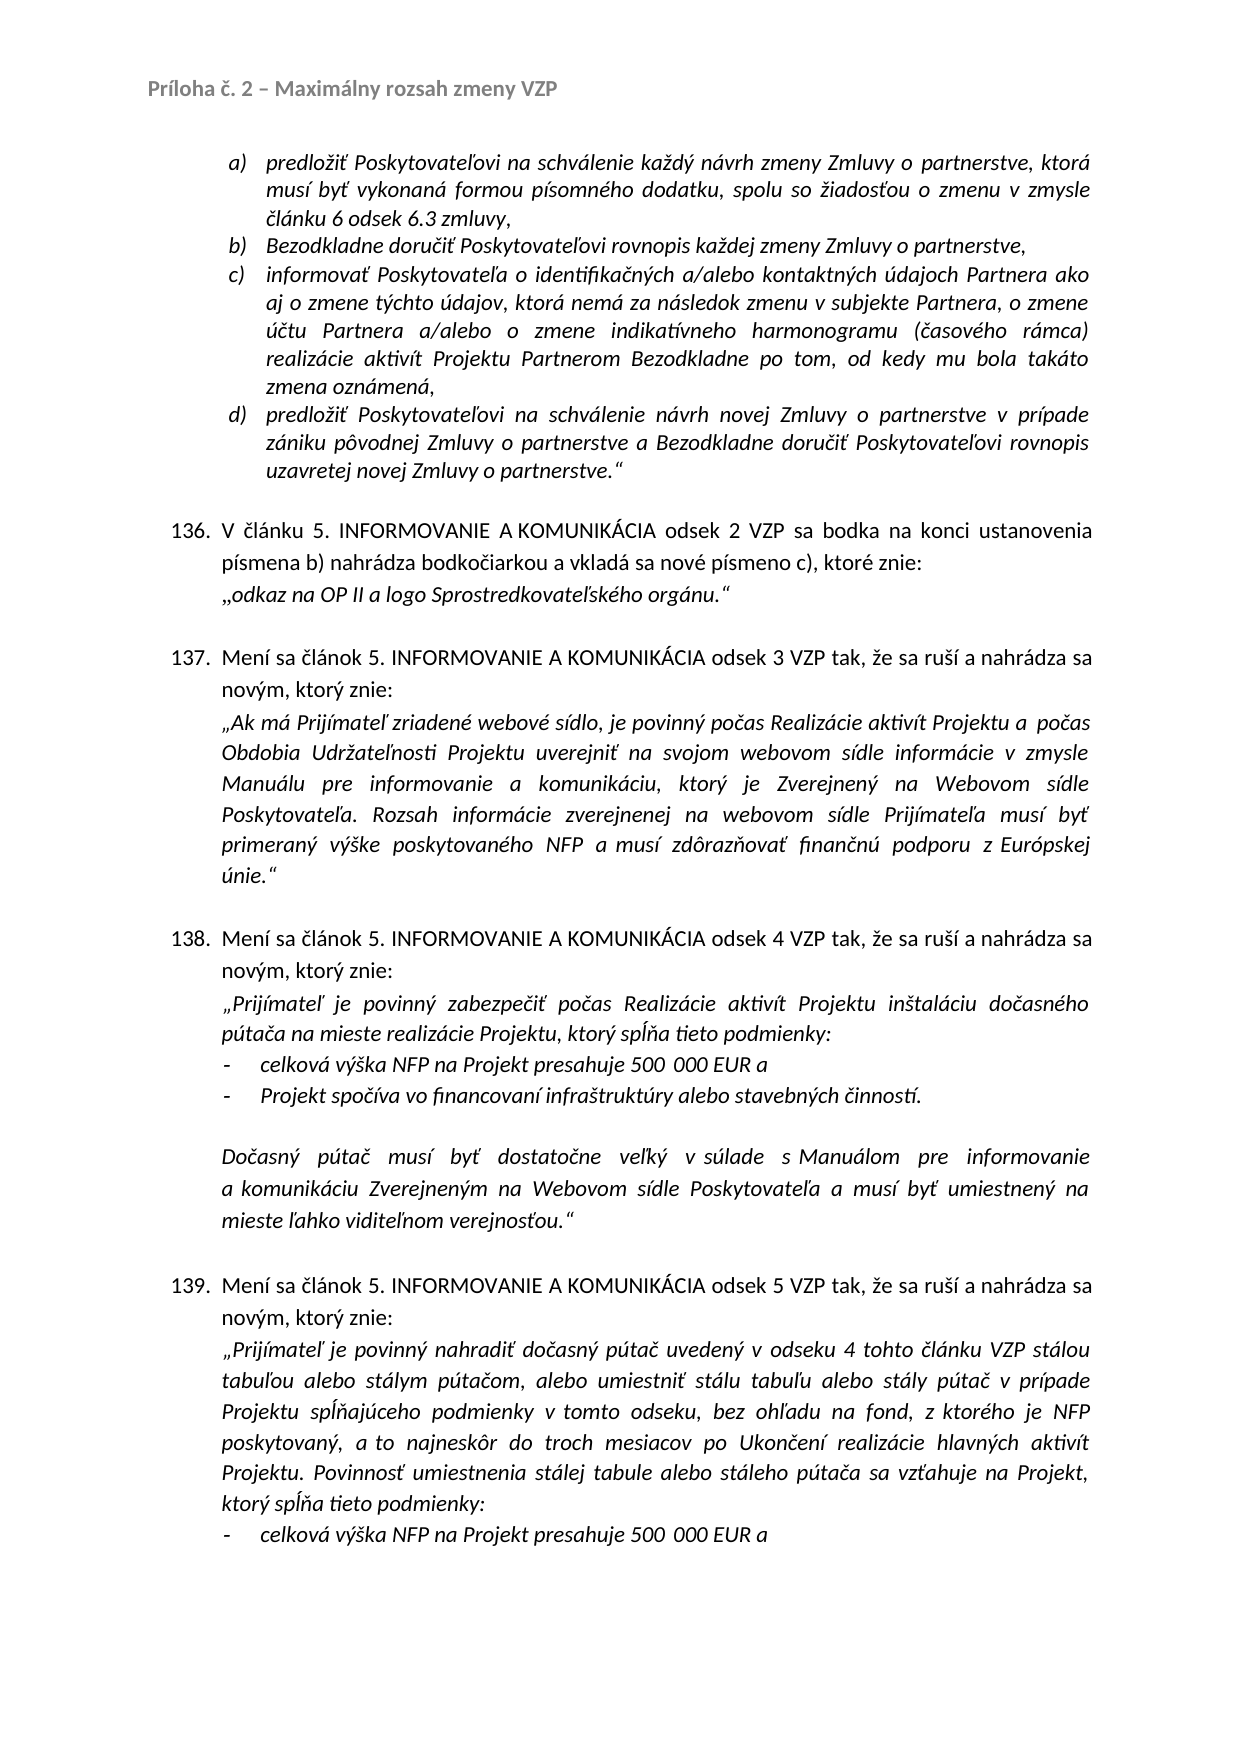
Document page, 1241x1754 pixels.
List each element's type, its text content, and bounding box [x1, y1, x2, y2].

list predložiť Poskytovateľovi na schválenie každý návrh zmeny Zmluvy o partnerstve, ktorá musí byť vykonaná formou písomného dodatku, spolu so žiadosťou o zmenu v zmysle článku 6 odsek 6.3 zmluvy, [228, 148, 1093, 232]
text „Prijímateľ je povinný zabezpečiť počas Realizácie aktivít Projektu inštaláciu dočasného pútača na mieste realizácie Projektu, ktorý spĺňa tieto podmienky: [221, 989, 1093, 1047]
list celková výška NFP na Projekt presahuje 500 000 EUR a [223, 1520, 1093, 1548]
text „odkaz na OP II a logo Sprostredkovateľského orgánu.“ [221, 580, 1093, 608]
list Mení sa článok 5. INFORMOVANIE A KOMUNIKÁCIA odsek 4 VZP tak, že sa ruší a nahrádza sa novým, ktorý znie: [170, 924, 1093, 984]
text Dočasný pútač musí byť dostatočne veľký v súlade s Manuálom pre informovanie a komunikáciu Zverejneným na Webovom sídle Poskytovateľa a musí byť umiestnený na mieste ľahko viditeľnom verejnosťou.“ [221, 1142, 1093, 1235]
list informovať Poskytovateľa o identifikačných a/alebo kontaktných údajoch Partnera ako aj o zmene týchto údajov, ktorá nemá za následok zmenu v subjekte Partnera, o zmene účtu Partnera a/alebo o zmene indikatívneho harmonogramu (časového rámca) realizácie aktivít Projektu Partnerom Bezodkladne po tom, od kedy mu bola takáto zmena oznámená, [228, 260, 1093, 400]
list celková výška NFP na Projekt presahuje 500 000 EUR a [223, 1050, 1093, 1078]
list predložiť Poskytovateľovi na schválenie návrh novej Zmluvy o partnerstve v prípade zániku pôvodnej Zmluvy o partnerstve a Bezodkladne doručiť Poskytovateľovi rovnopis uzavretej novej Zmluvy o partnerstve.“ [228, 400, 1093, 484]
list Mení sa článok 5. INFORMOVANIE A KOMUNIKÁCIA odsek 3 VZP tak, že sa ruší a nahrádza sa novým, ktorý znie: [170, 643, 1093, 703]
list Bezodkladne doručiť Poskytovateľovi rovnopis každej zmeny Zmluvy o partnerstve, [228, 232, 1093, 260]
text „Ak má Prijímateľ zriadené webové sídlo, je povinný počas Realizácie aktivít Projektu a počas Obdobia Udržateľnosti Projektu uverejniť na svojom webovom sídle informácie v zmysle Manuálu pre informovanie a komunikáciu, ktorý je Zverejnený na Webovom sídle Poskytovateľa. Rozsah informácie zverejnenej na webovom sídle Prijímateľa musí byť primeraný výške poskytovaného NFP a musí zdôrazňovať finančnú podporu z Európskej únie.“ [221, 708, 1093, 889]
list Projekt spočíva vo financovaní infraštruktúry alebo stavebných činností. [223, 1081, 1093, 1109]
list V článku 5. INFORMOVANIE A KOMUNIKÁCIA odsek 2 VZP sa bodka na konci ustanovenia písmena b) nahrádza bodkočiarkou a vkladá sa nové písmeno c), ktoré znie: [170, 516, 1093, 576]
text „Prijímateľ je povinný nahradiť dočasný pútač uvedený v odseku 4 tohto článku VZP stálou tabuľou alebo stálym pútačom, alebo umiestniť stálu tabuľu alebo stály pútač v prípade Projektu spĺňajúceho podmienky v tomto odseku, bez ohľadu na fond, z ktorého je NFP poskytovaný, a to najneskôr do troch mesiacov po Ukončení realizácie hlavných aktivít Projektu. Povinnosť umiestnenia stálej tabule alebo stáleho pútača sa vzťahuje na Projekt, ktorý spĺňa tieto podmienky: [221, 1335, 1093, 1517]
list Mení sa článok 5. INFORMOVANIE A KOMUNIKÁCIA odsek 5 VZP tak, že sa ruší a nahrádza sa novým, ktorý znie: [170, 1271, 1093, 1331]
